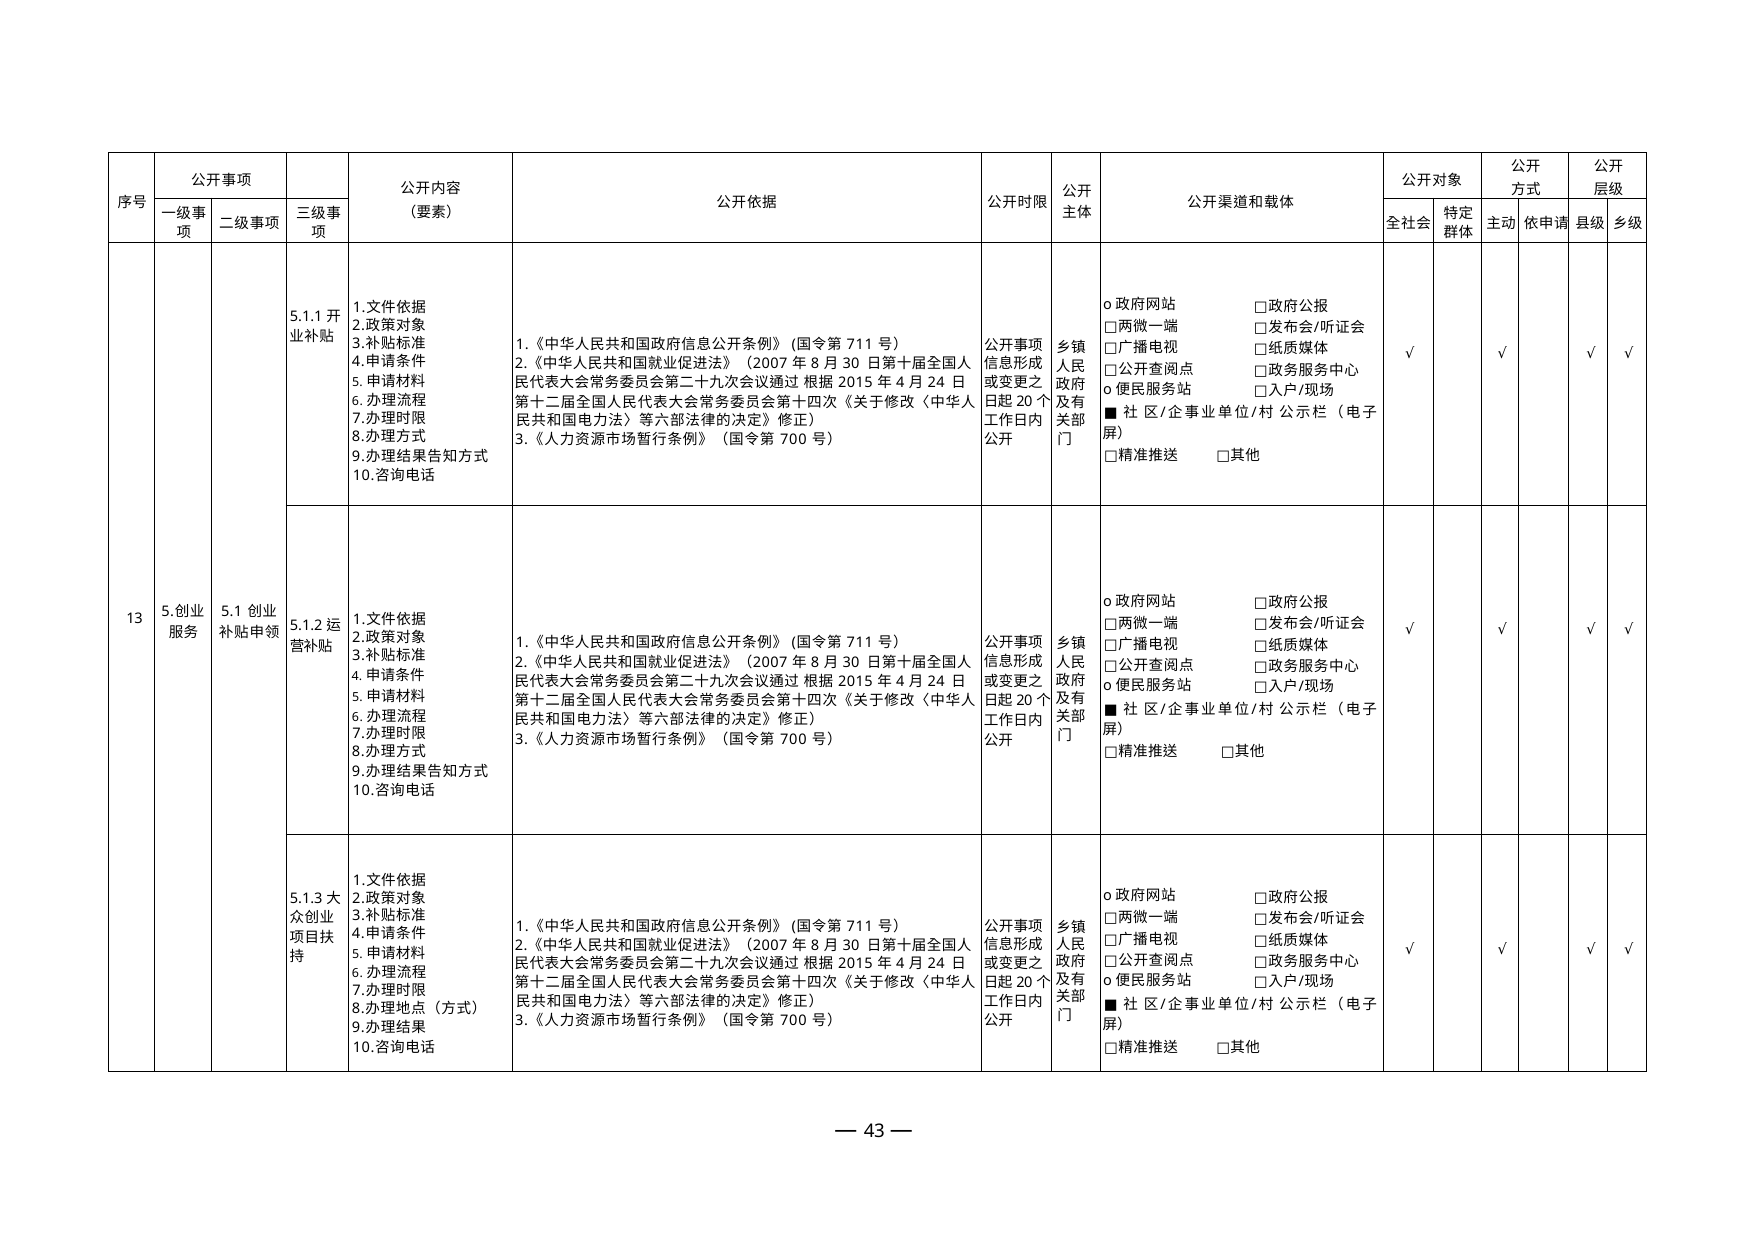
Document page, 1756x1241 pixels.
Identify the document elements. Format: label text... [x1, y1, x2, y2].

table_header 公开内容 （要素） [349, 153, 512, 242]
table_cell 乡镇 人民 政府 及有 关部 门 [1052, 506, 1100, 834]
table_cell ■ 社 区/企事业单位/村 公示栏（电子 屏） □精准推送 □其他 [1101, 399, 1383, 505]
table_cell 乡镇 人民 政府 及有 关部 门 [1052, 835, 1100, 1071]
table_header 公开渠道和载体 [1101, 153, 1383, 242]
table_cell o政府网站 □两微一端 □广播电视 □公开查阅点 o便民服务站 [1101, 243, 1224, 399]
table_cell √ [1482, 506, 1518, 834]
table_cell [1519, 506, 1568, 834]
table_cell ■ 社 区/企事业单位/村 公示栏（电子 屏） □精准推送 □其他 [1101, 990, 1383, 1071]
table_cell √ [1569, 835, 1607, 1071]
table_cell 公开事项 信息形成 或变更之 日起 20 个 工作日内 公开 [982, 835, 1051, 1071]
table_cell [1434, 835, 1481, 1071]
table_cell 特定 群体 [1434, 199, 1481, 242]
table_cell √ [1608, 835, 1646, 1071]
table_cell 县级 [1569, 199, 1607, 242]
table_cell o政府网站 □两微一端 □广播电视 □公开查阅点 o便民服务站 [1101, 506, 1224, 695]
table_cell 5.1.2 运 营补贴 [287, 506, 348, 834]
table_cell 5.1 创业 补贴申领 [212, 243, 286, 1071]
table_cell [1519, 243, 1568, 505]
table_header 公开事项 [155, 153, 286, 198]
table_cell √ [1608, 243, 1646, 505]
table_cell 13 [109, 243, 154, 1071]
table_cell 1.文件依据 2.政策对象 3.补贴标准 4.申请条件 5. 申请材料 6. 办理流程 7.办理时限 8.办理地点（方式） 9.办理结果 10.咨询电话 [349, 835, 512, 1071]
table_cell o政府网站 □两微一端 □广播电视 □公开查阅点 o便民服务站 [1101, 835, 1224, 989]
table_cell √ [1384, 835, 1433, 1071]
table_cell √ [1569, 243, 1607, 505]
table_cell √ [1569, 506, 1607, 834]
table_cell □政府公报 □发布会/听证会 □纸质媒体 □政务服务中心 □入户/现场 [1224, 506, 1383, 695]
table_header 公开 层级 [1569, 153, 1646, 198]
table_cell 1.文件依据 2.政策对象 3.补贴标准 4. 申请条件 5. 申请材料 6. 办理流程 7.办理时限 8.办理方式 9.办理结果告知方式 10.咨询电话 [349, 506, 512, 834]
table_cell 一级事 项 [155, 199, 211, 242]
table_cell 乡镇 人民 政府 及有 关部 门 [1052, 243, 1100, 505]
table_cell 5.1.3 大 众创业 项目扶 持 [287, 835, 348, 1071]
table_cell 公开事项 信息形成 或变更之 日起 20 个 工作日内 公开 [982, 506, 1051, 834]
table_cell 全社会 [1384, 199, 1433, 242]
table_cell √ [1482, 243, 1518, 505]
table_header 公开 方式 [1482, 153, 1568, 198]
table_cell ■ 社 区/企事业单位/村 公示栏（电子 屏） □精准推送 □其他 [1101, 695, 1383, 834]
table_cell √ [1482, 835, 1518, 1071]
table_cell 依申请 [1519, 199, 1568, 242]
table_cell 乡级 [1608, 199, 1646, 242]
table_cell √ [1608, 506, 1646, 834]
table_cell □政府公报 □发布会/听证会 □纸质媒体 □政务服务中心 □入户/现场 [1224, 243, 1383, 399]
table_cell [1519, 835, 1568, 1071]
table_cell √ [1384, 243, 1433, 505]
table_cell √ [1384, 506, 1433, 834]
table_header 公开 主体 [1052, 153, 1100, 242]
table_cell [1434, 506, 1481, 834]
table_header 序号 [109, 153, 154, 242]
table_cell 主动 [1482, 199, 1518, 242]
table_cell 1.文件依据 2.政策对象 3.补贴标准 4.申请条件 5. 申请材料 6. 办理流程 7.办理时限 8.办理方式 9.办理结果告知方式 10.咨询电话 [349, 243, 512, 505]
table_cell 二级事项 [212, 199, 286, 242]
table_cell □政府公报 □发布会/听证会 □纸质媒体 □政务服务中心 □入户/现场 [1224, 835, 1383, 989]
table_cell 公开事项 信息形成 或变更之 日起 20 个 工作日内 公开 [982, 243, 1051, 505]
table_cell 三级事 项 [287, 199, 348, 242]
table_cell 5.1.1 开 业补贴 [287, 243, 348, 505]
table_header 公开对象 [1384, 153, 1481, 198]
table_header 公开时限 [982, 153, 1051, 242]
table_header [287, 153, 348, 198]
table_header 公开依据 [513, 153, 981, 242]
table_cell [1434, 243, 1481, 505]
table_cell 5.创业 服务 [155, 243, 211, 1071]
